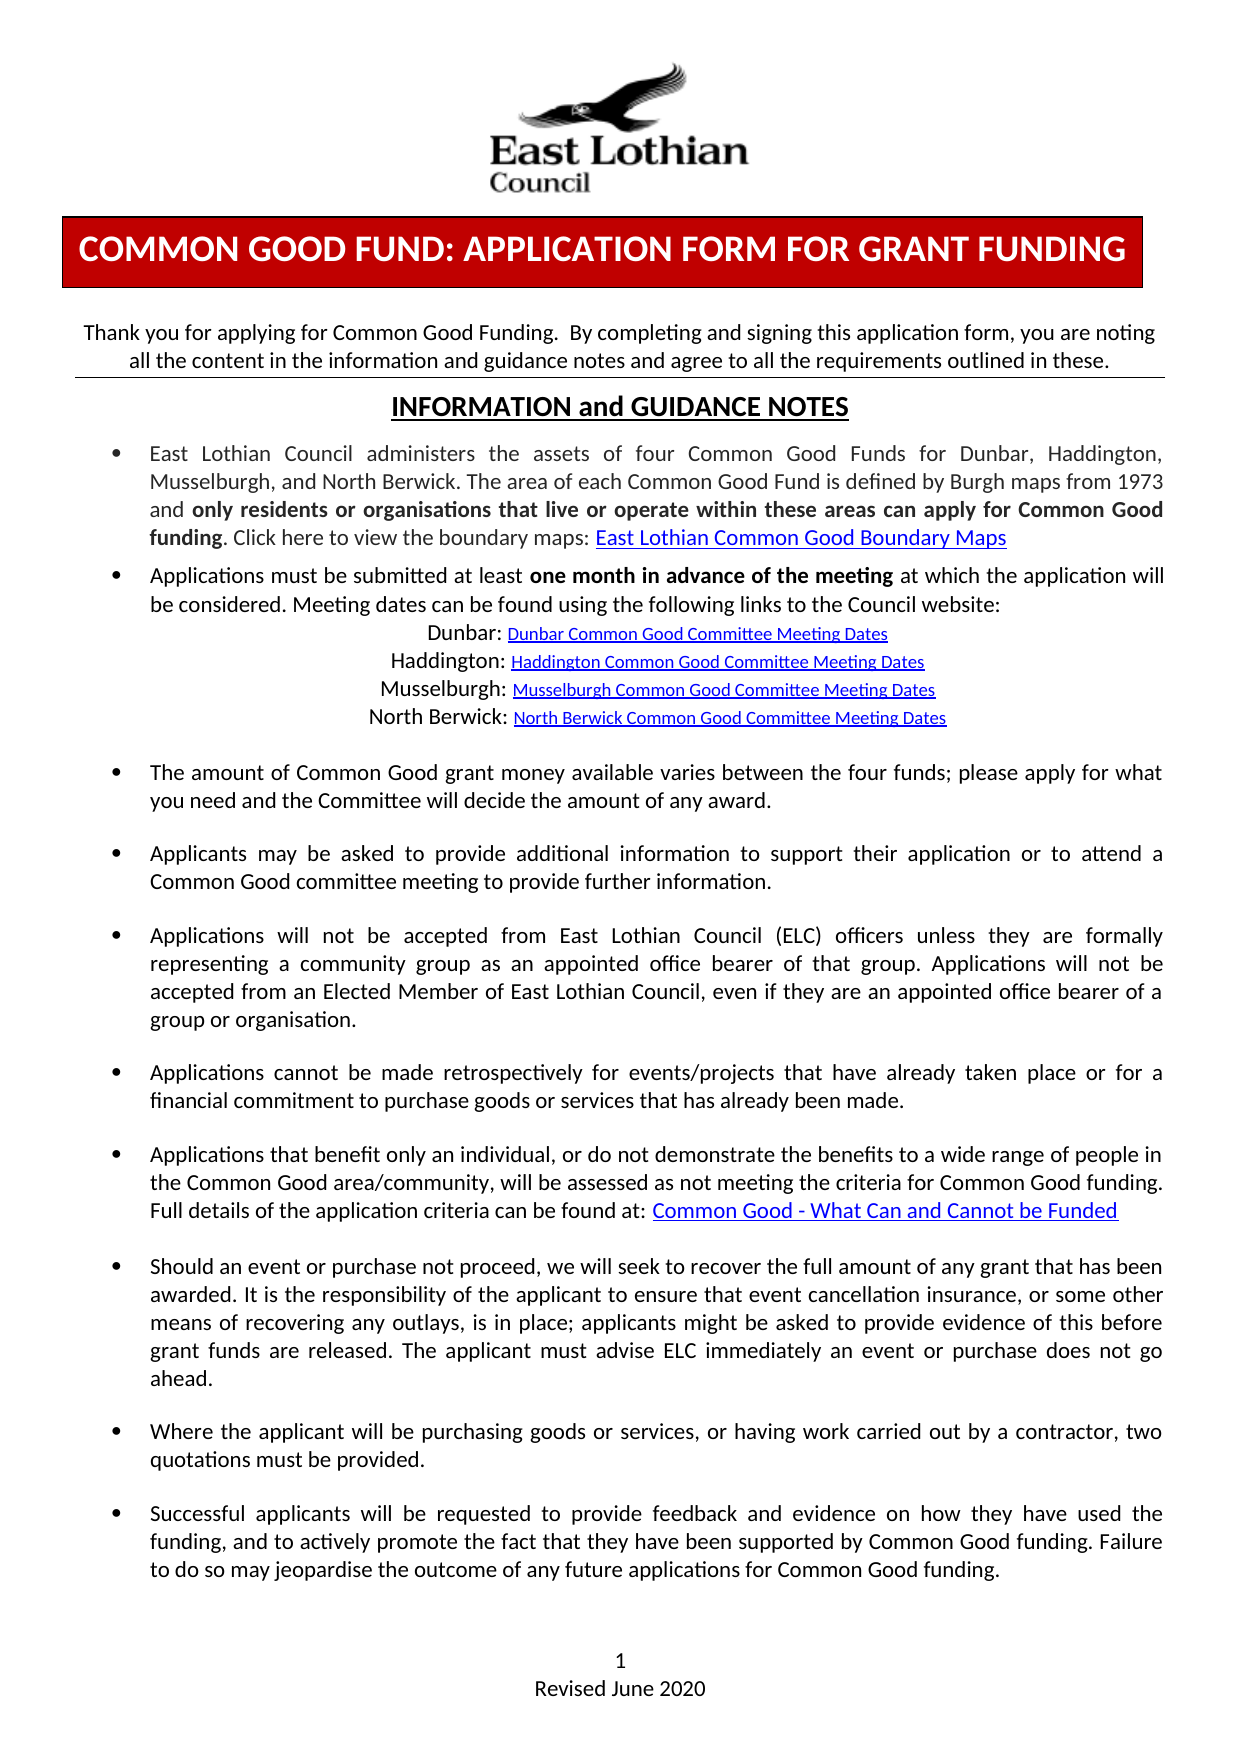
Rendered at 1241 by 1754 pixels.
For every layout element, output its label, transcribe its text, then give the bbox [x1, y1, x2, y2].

list Where the applicant will be purchasing goods or services, or having work carried out by a contractor, two quotations must be provided. [112, 1417, 1165, 1473]
list Applications will not be accepted from East Lothian Council (ELC) officers unless they are formally representing a community group as an appointed office bearer of that group. Applications will not be accepted from an Elected Member of East Lothian Council, even if they are an appointed office bearer of a group or organisation. [112, 921, 1165, 1033]
list Applications cannot be made retrospectively for events/projects that have already taken place or for a financial commitment to purchase goods or services that has already been made. [112, 1058, 1165, 1114]
list East Lothian Council administers the assets of four Common Good Funds for Dunbar, Haddington, Musselburgh, and North Berwick. The area of each Common Good Fund is defined by Burgh maps from 1973 and only residents or organisations that live or operate within these areas can apply for Common Good funding. Click here to view the boundary maps: East Lothian Common Good Boundary Maps [112, 439, 1165, 551]
list Should an event or purchase not proceed, we will seek to recover the full amount of any grant that has been awarded. It is the responsibility of the applicant to ensure that event cancellation insurance, or some other means of recovering any outlays, is in place; applicants might be asked to provide evidence of this before grant funds are released. The applicant must advise ELC immediately an event or purchase does not go ahead. [112, 1252, 1165, 1392]
text North Berwick: North Berwick Common Good Committee Meeting Dates [75, 702, 1165, 730]
text Dunbar: Dunbar Common Good Committee Meeting Dates [150, 618, 1165, 646]
list Applications that benefit only an individual, or do not demonstrate the benefits to a wide range of people in the Common Good area/community, will be assessed as not meeting the criteria for Common Good funding. Full details of the application criteria can be found at: Common Good - What Can and Cannot be Funded [112, 1140, 1165, 1224]
text INFORMATION and GUIDANCE NOTES [75, 388, 1165, 424]
text Thank you for applying for Common Good Funding. By completing and signing this application form, you are noting all the content in the information and guidance notes and agree to all the requirements outlined in these. [75, 217, 1165, 377]
text Musselburgh: Musselburgh Common Good Committee Meeting Dates [75, 674, 1165, 702]
text Haddington: Haddington Common Good Committee Meeting Dates [75, 646, 1165, 674]
list Successful applicants will be requested to provide feedback and evidence on how they have used the funding, and to actively promote the fact that they have been supported by Common Good funding. Failure to do so may jeopardise the outcome of any future applications for Common Good funding. [112, 1499, 1165, 1583]
list The amount of Common Good grant money available varies between the four funds; please apply for what you need and the Committee will decide the amount of any award. [112, 758, 1165, 814]
list Applications must be submitted at least one month in advance of the meeting at which the application will be considered. Meeting dates can be found using the following links to the Council website: [112, 562, 1165, 618]
list Applicants may be asked to provide additional information to support their application or to attend a Common Good committee meeting to provide further information. [112, 839, 1165, 895]
